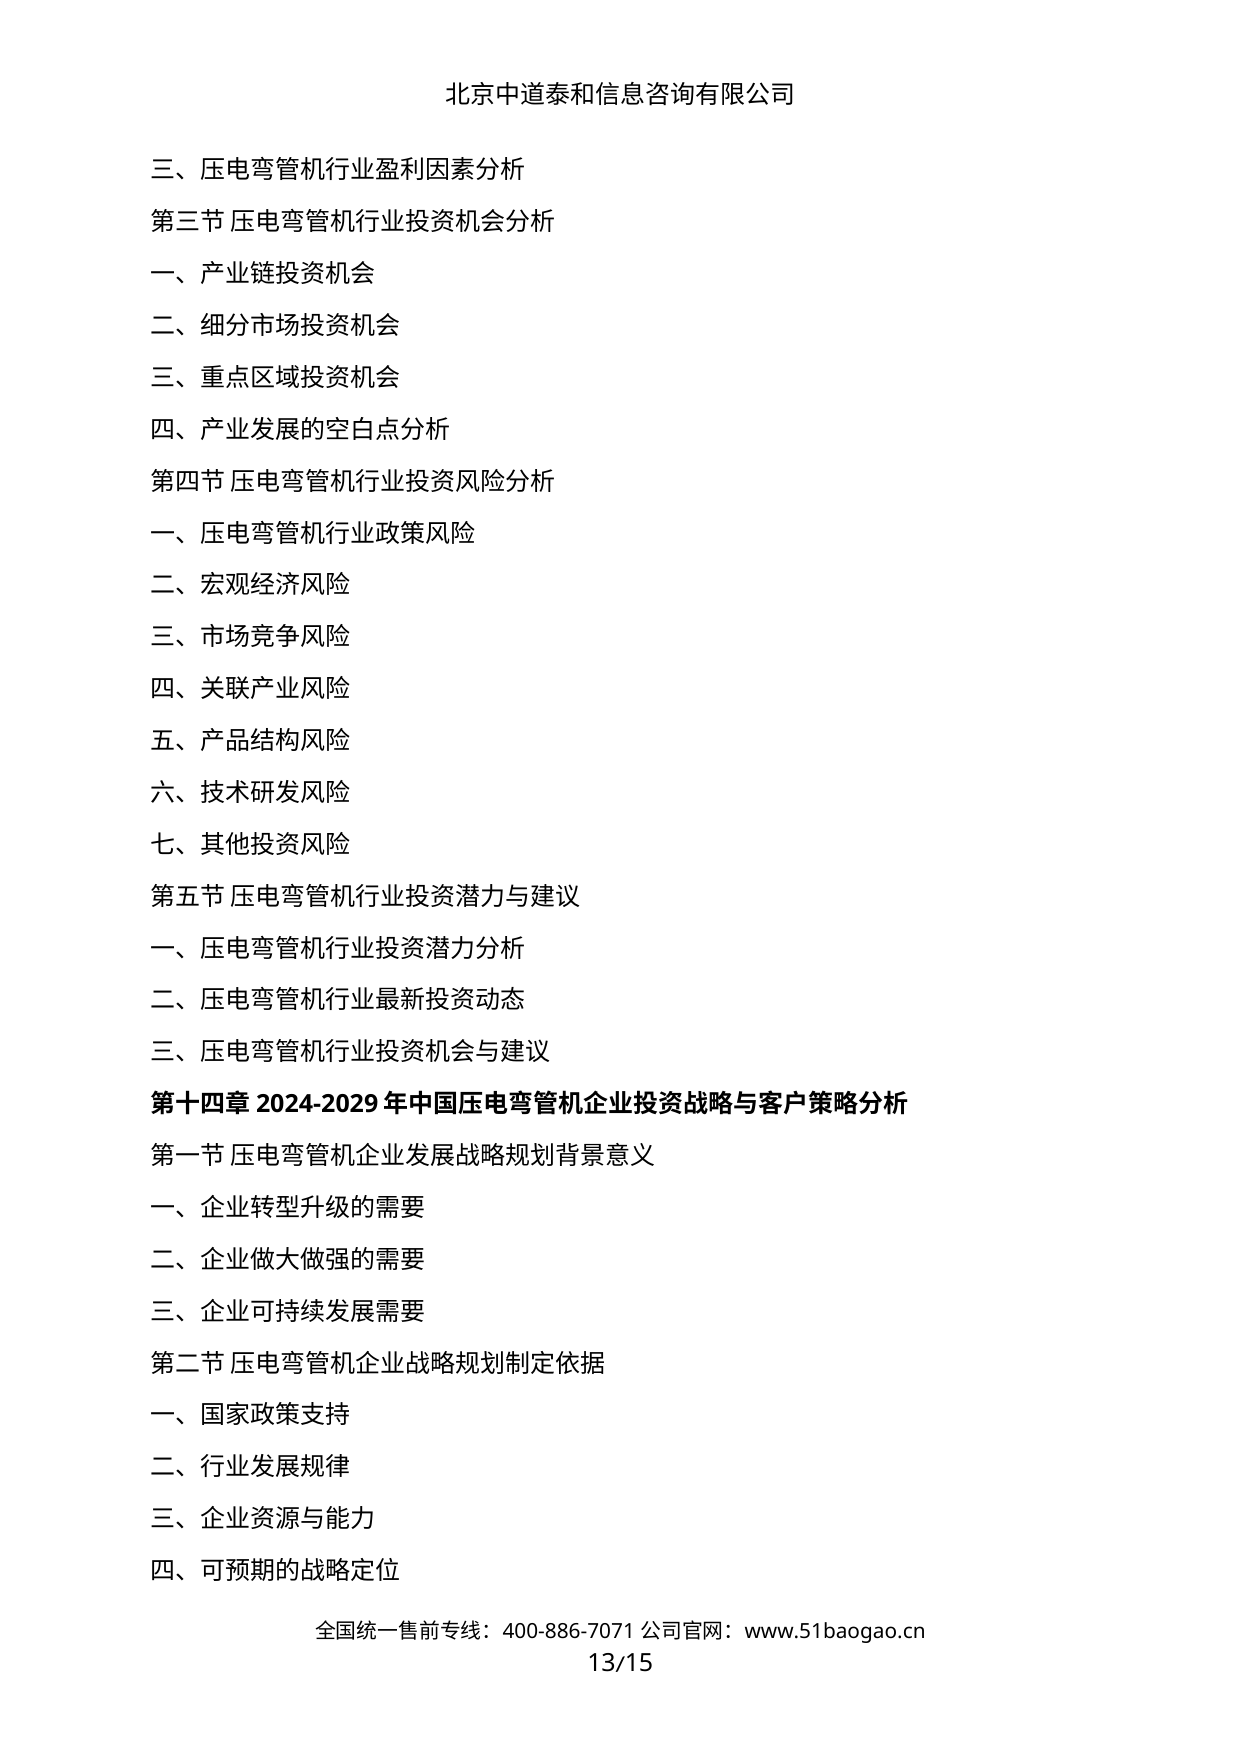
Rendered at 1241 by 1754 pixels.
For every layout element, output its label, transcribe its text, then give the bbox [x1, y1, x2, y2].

text 四、产业发展的空白点分析 [150, 409, 1090, 446]
text 三、重点区域投资机会 [150, 357, 1090, 394]
text 一、企业转型升级的需要 [150, 1187, 1090, 1224]
text 第三节 压电弯管机行业投资机会分析 [150, 202, 1090, 238]
text 第二节 压电弯管机企业战略规划制定依据 [150, 1343, 1090, 1379]
text 三、企业资源与能力 [150, 1499, 1090, 1535]
text 四、可预期的战略定位 [150, 1551, 1090, 1587]
text 一、压电弯管机行业投资潜力分析 [150, 928, 1090, 964]
text 四、关联产业风险 [150, 669, 1090, 705]
text 第四节 压电弯管机行业投资风险分析 [150, 461, 1090, 497]
text 三、压电弯管机行业投资机会与建议 [150, 1032, 1090, 1068]
text 第十四章 2024-2029年中国压电弯管机企业投资战略与客户策略分析 [150, 1084, 1090, 1120]
text 三、企业可持续发展需要 [150, 1291, 1090, 1327]
text 二、压电弯管机行业最新投资动态 [150, 980, 1090, 1016]
text 一、国家政策支持 [150, 1395, 1090, 1431]
text 二、宏观经济风险 [150, 565, 1090, 601]
text 第一节 压电弯管机企业发展战略规划背景意义 [150, 1136, 1090, 1172]
text 七、其他投资风险 [150, 824, 1090, 861]
text 二、细分市场投资机会 [150, 306, 1090, 342]
text 三、压电弯管机行业盈利因素分析 [150, 150, 1090, 186]
text 一、压电弯管机行业政策风险 [150, 513, 1090, 549]
text 二、企业做大做强的需要 [150, 1239, 1090, 1276]
text 五、产品结构风险 [150, 721, 1090, 757]
text 三、市场竞争风险 [150, 617, 1090, 653]
text 第五节 压电弯管机行业投资潜力与建议 [150, 876, 1090, 912]
text 一、产业链投资机会 [150, 254, 1090, 290]
text 六、技术研发风险 [150, 772, 1090, 809]
text 二、行业发展规律 [150, 1447, 1090, 1483]
